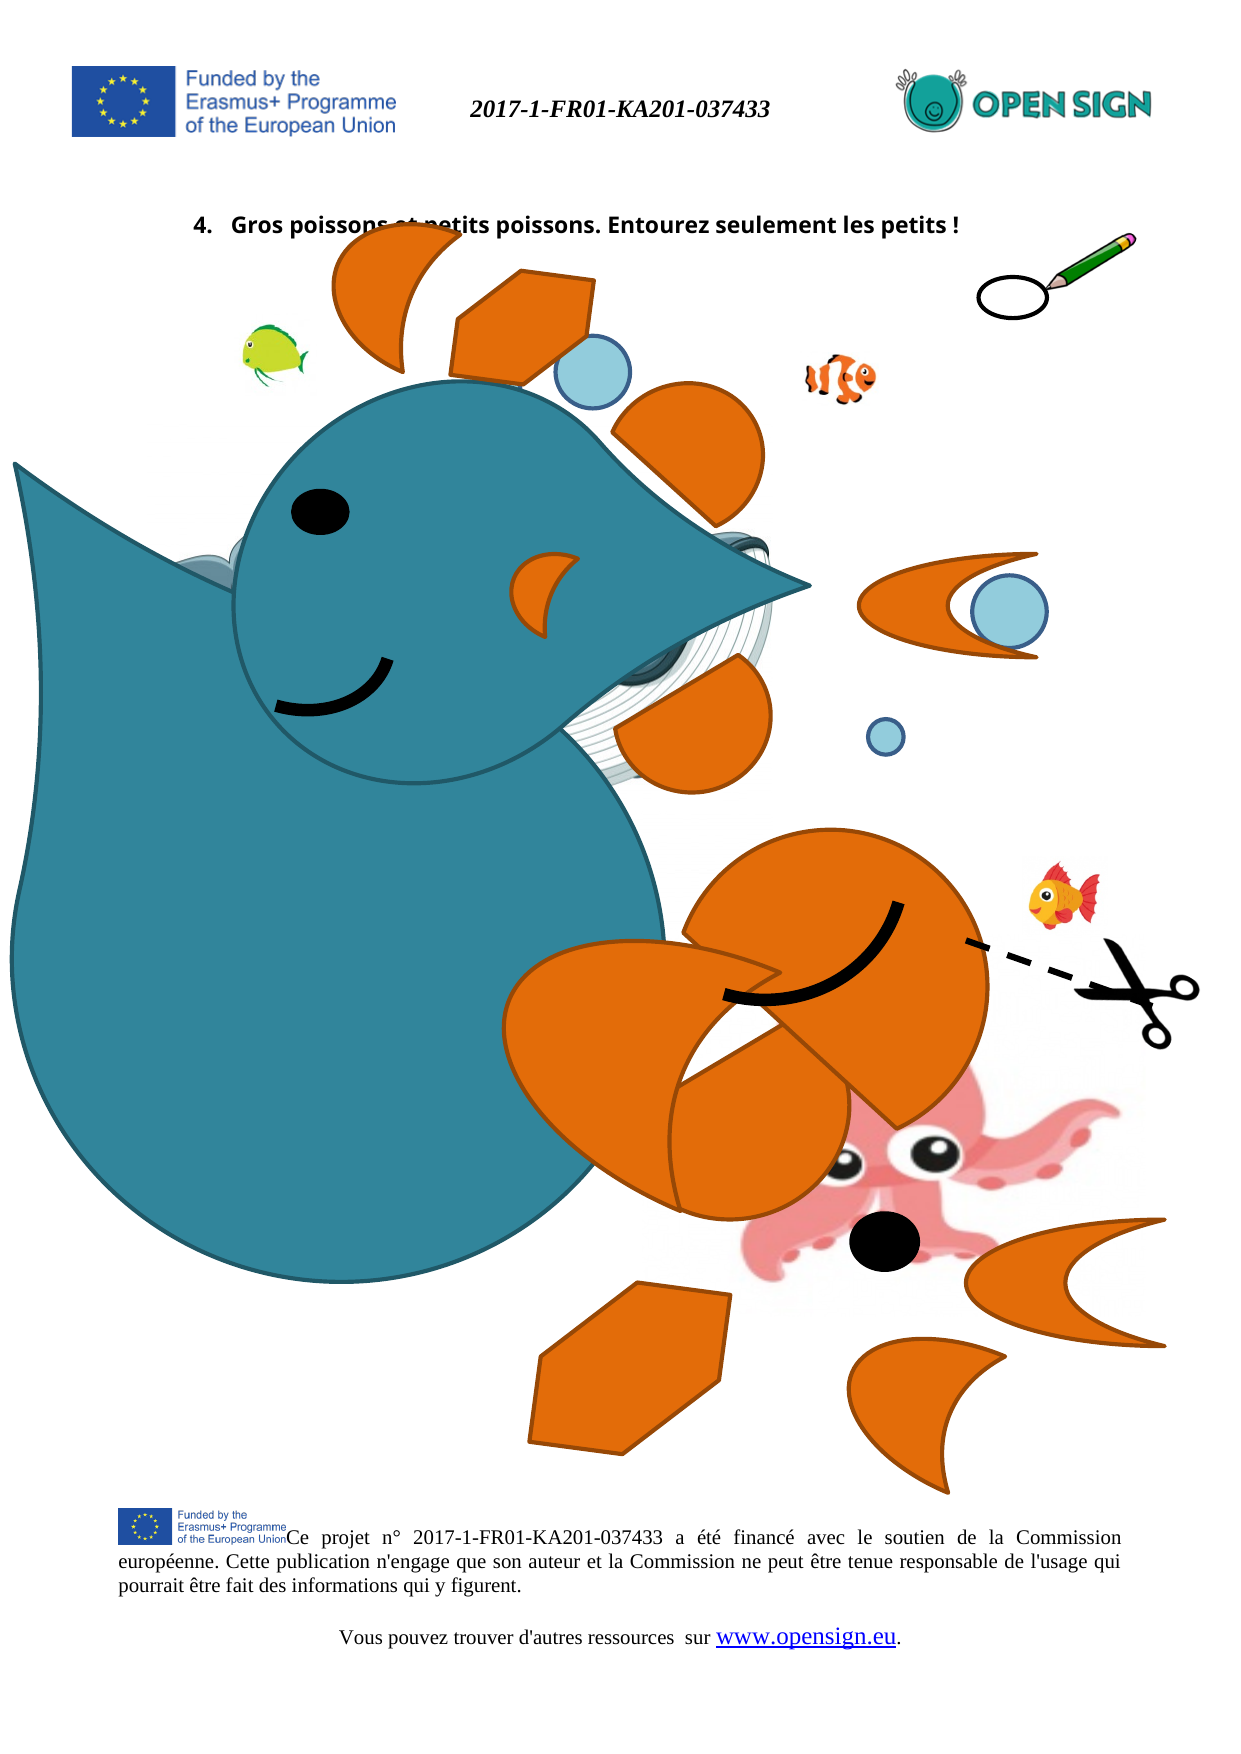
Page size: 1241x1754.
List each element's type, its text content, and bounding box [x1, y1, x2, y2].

picture [642, 856, 1203, 1317]
picture [882, 59, 1180, 147]
picture [1046, 211, 1137, 315]
picture [565, 408, 773, 567]
list Gros poissons et petits poissons. Entourez seulement les petits ! [193, 209, 1122, 240]
picture [234, 313, 317, 396]
picture [71, 66, 396, 137]
picture [147, 408, 351, 588]
picture [1068, 1228, 1146, 1317]
picture [118, 1508, 286, 1545]
picture [800, 348, 880, 406]
picture [564, 602, 773, 943]
picture [683, 1004, 778, 1080]
